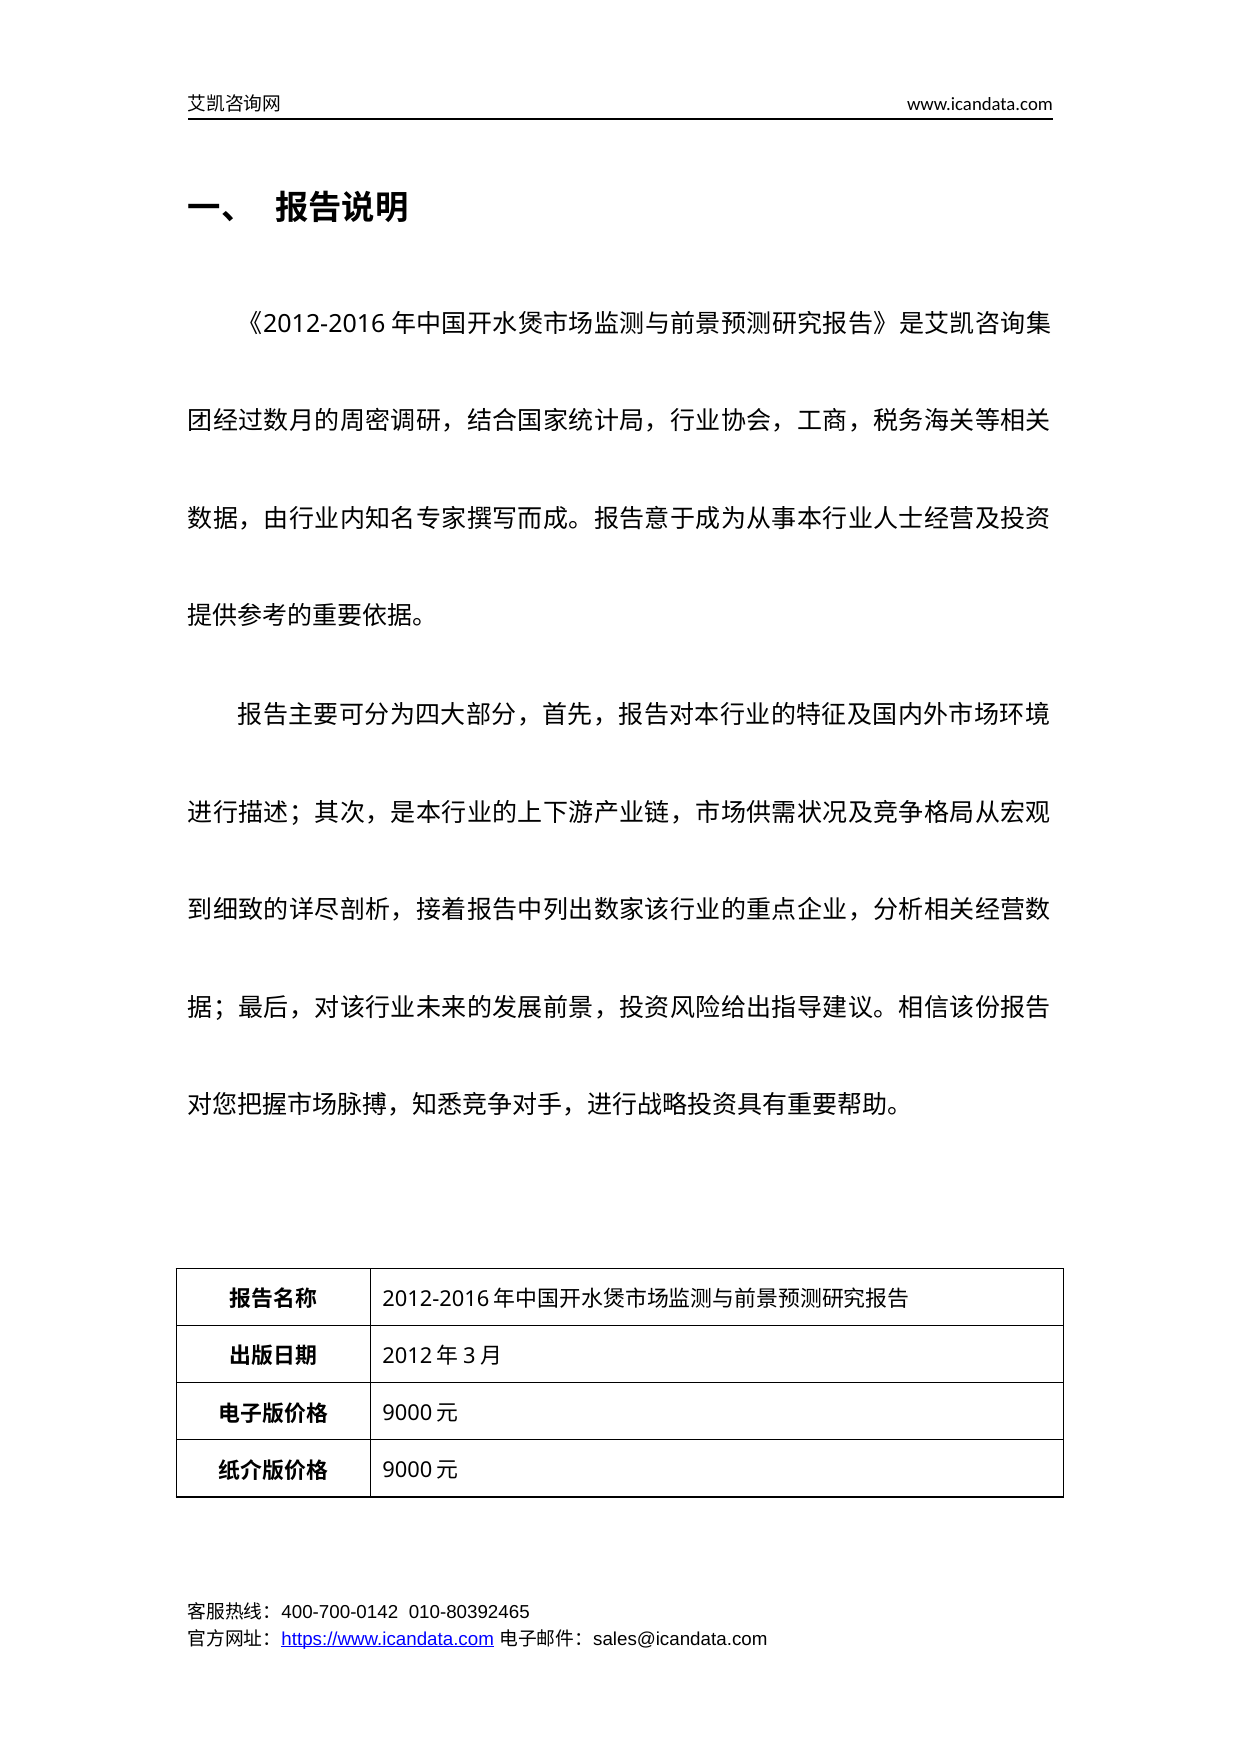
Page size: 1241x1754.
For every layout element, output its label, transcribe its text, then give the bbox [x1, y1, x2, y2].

table_cell 2012年3月 [371, 1326, 1063, 1382]
text 报告主要可分为四大部分，首先，报告对本行业的特征及国内外市场环境进行描述；其次，是本行业的上下游产业链，市场供需状况及竞争格局从宏观到细致的详尽剖析，接着报告中列出数家该行业的重点企业，分析相关经营数据；最后，对该行业未来的发展前景，投资风险给出指导建议。相信该份报告对您把握市场脉搏，知悉竞争对手，进行战略投资具有重要帮助。 [187, 681, 1053, 1136]
subtitle 报告说明 [187, 172, 1053, 237]
table_cell 纸介版价格 [177, 1440, 370, 1496]
table_cell 出版日期 [177, 1326, 370, 1382]
table_cell 9000元 [371, 1440, 1063, 1496]
table_cell 9000元 [371, 1383, 1063, 1439]
text 《2012-2016年中国开水煲市场监测与前景预测研究报告》是艾凯咨询集团经过数月的周密调研，结合国家统计局，行业协会，工商，税务海关等相关数据，由行业内知名专家撰写而成。报告意于成为从事本行业人士经营及投资提供参考的重要依据。 [187, 289, 1053, 646]
table_cell 电子版价格 [177, 1383, 370, 1439]
table_header 2012-2016年中国开水煲市场监测与前景预测研究报告 [371, 1269, 1063, 1325]
table_header 报告名称 [177, 1269, 370, 1325]
